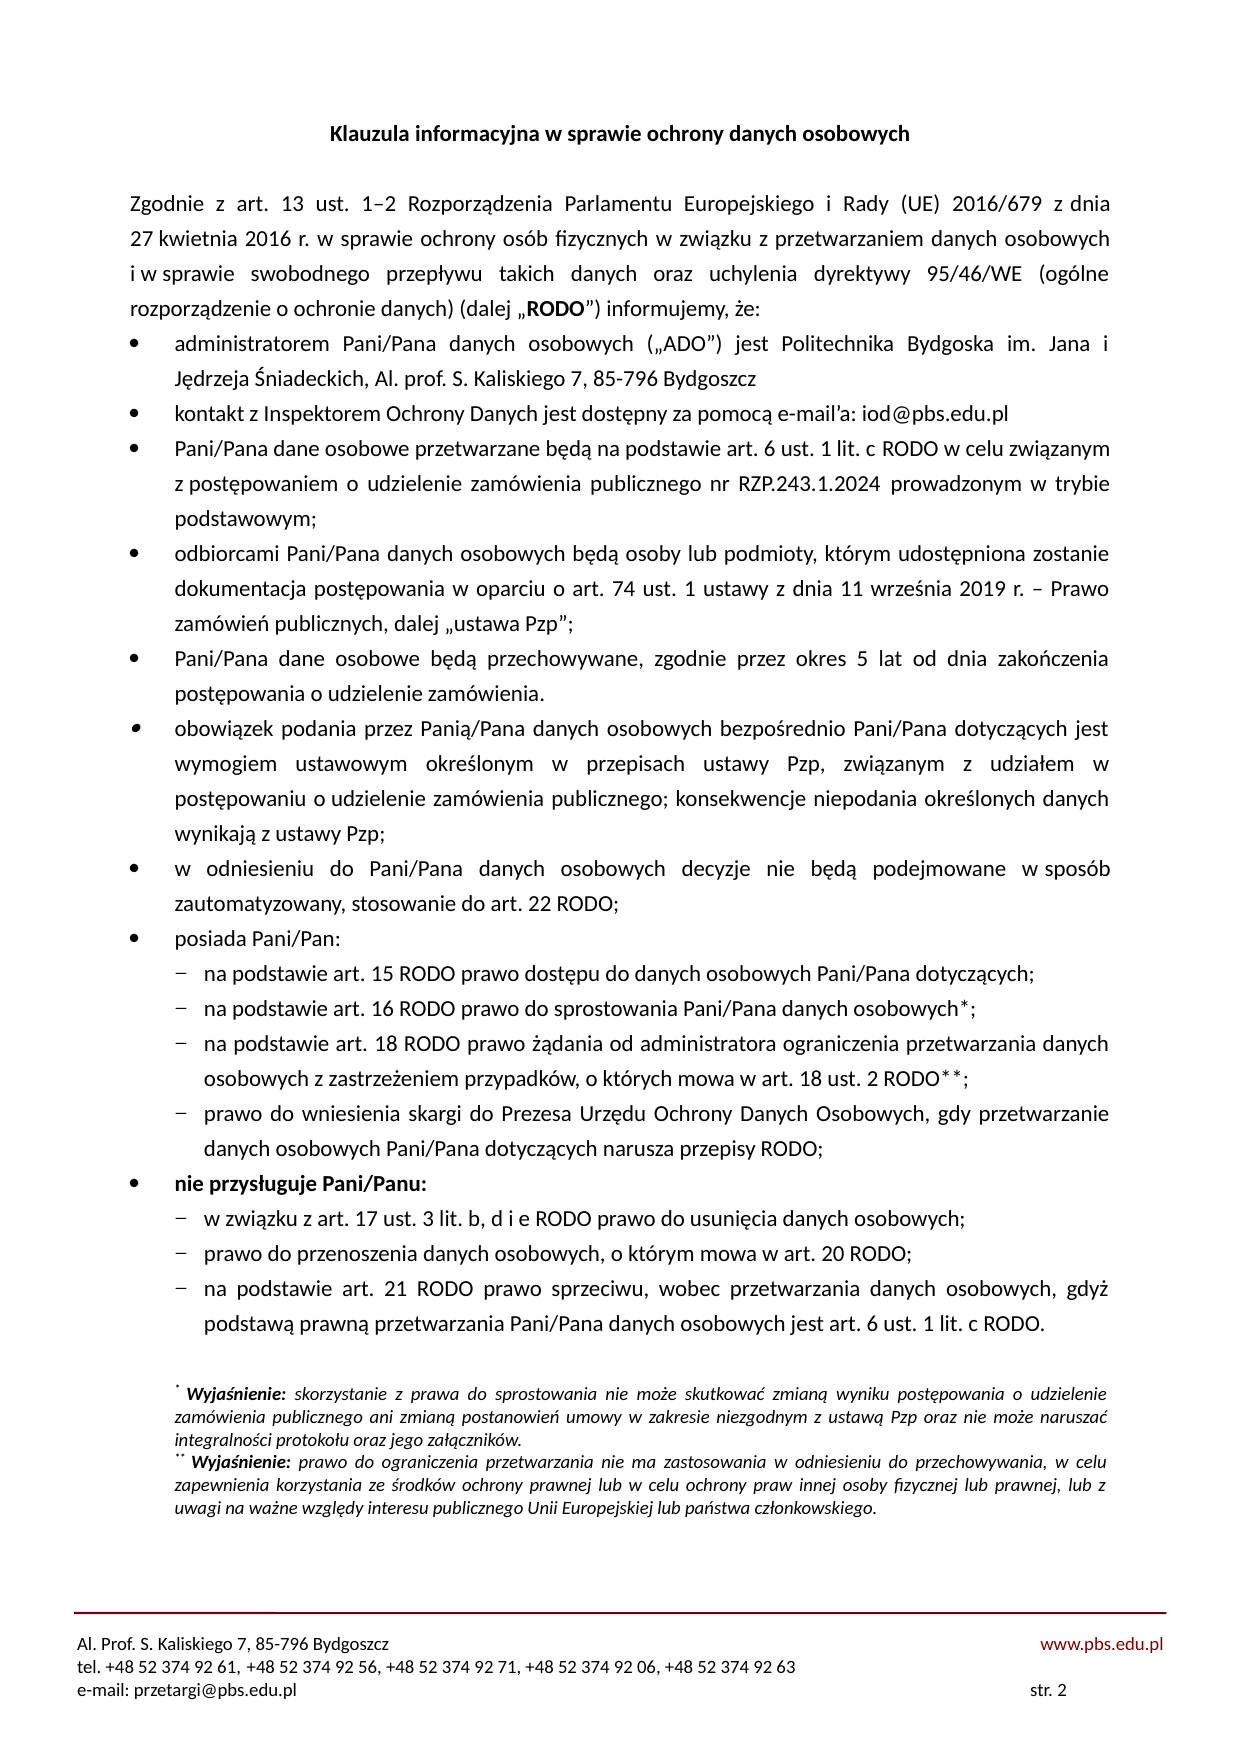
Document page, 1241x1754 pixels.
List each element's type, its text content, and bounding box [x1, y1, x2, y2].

list w odniesieniu do Pani/Pana danych osobowych decyzje nie będą podejmowane w sposób zautomatyzowany, stosowanie do art. 22 RODO; [130, 854, 1110, 917]
list na podstawie art. 16 RODO prawo do sprostowania Pani/Pana danych osobowych*; [174, 994, 1110, 1022]
list prawo do wniesienia skargi do Prezesa Urzędu Ochrony Danych Osobowych, gdy przetwarzanie danych osobowych Pani/Pana dotyczących narusza przepisy RODO; [174, 1099, 1110, 1162]
text ** Wyjaśnienie: prawo do ograniczenia przetwarzania nie ma zastosowania w odniesieniu do przechowywania, w celu zapewnienia korzystania ze środków ochrony prawnej lub w celu ochrony praw innej osoby fizycznej lub prawnej, lub z uwagi na ważne względy interesu publicznego Unii Europejskiej lub państwa członkowskiego. [174, 1451, 1110, 1519]
list w związku z art. 17 ust. 3 lit. b, d i e RODO prawo do usunięcia danych osobowych; [174, 1204, 1110, 1232]
list na podstawie art. 21 RODO prawo sprzeciwu, wobec przetwarzania danych osobowych, gdyż podstawą prawną przetwarzania Pani/Pana danych osobowych jest art. 6 ust. 1 lit. c RODO. [174, 1274, 1110, 1337]
list prawo do przenoszenia danych osobowych, o którym mowa w art. 20 RODO; [174, 1239, 1110, 1267]
list nie przysługuje Pani/Panu: [130, 1169, 1110, 1197]
list posiada Pani/Pan: [130, 924, 1110, 952]
list na podstawie art. 15 RODO prawo dostępu do danych osobowych Pani/Pana dotyczących; [174, 959, 1110, 987]
list Pani/Pana dane osobowe będą przechowywane, zgodnie przez okres 5 lat od dnia zakończenia postępowania o udzielenie zamówienia. [130, 644, 1110, 707]
text Klauzula informacyjna w sprawie ochrony danych osobowych [130, 119, 1110, 147]
text * Wyjaśnienie: skorzystanie z prawa do sprostowania nie może skutkować zmianą wyniku postępowania o udzielenie zamówienia publicznego ani zmianą postanowień umowy w zakresie niezgodnym z ustawą Pzp oraz nie może naruszać integralności protokołu oraz jego załączników. [174, 1382, 1110, 1451]
list obowiązek podania przez Panią/Pana danych osobowych bezpośrednio Pani/Pana dotyczących jest wymogiem ustawowym określonym w przepisach ustawy Pzp, związanym z udziałem w postępowaniu o udzielenie zamówienia publicznego; konsekwencje niepodania określonych danych wynikają z ustawy Pzp; [130, 714, 1110, 847]
list Pani/Pana dane osobowe przetwarzane będą na podstawie art. 6 ust. 1 lit. c RODO w celu związanym z postępowaniem o udzielenie zamówienia publicznego nr RZP.243.1.2024 prowadzonym w trybie podstawowym; [130, 434, 1110, 532]
list administratorem Pani/Pana danych osobowych („ADO”) jest Politechnika Bydgoska im. Jana i Jędrzeja Śniadeckich, Al. prof. S. Kaliskiego 7, 85-796 Bydgoszcz [130, 329, 1110, 392]
list kontakt z Inspektorem Ochrony Danych jest dostępny za pomocą e-mail’a: iod@pbs.edu.pl [130, 399, 1110, 427]
text Zgodnie z art. 13 ust. 1–2 Rozporządzenia Parlamentu Europejskiego i Rady (UE) 2016/679 z dnia 27 kwietnia 2016 r. w sprawie ochrony osób fizycznych w związku z przetwarzaniem danych osobowych i w sprawie swobodnego przepływu takich danych oraz uchylenia dyrektywy 95/46/WE (ogólne rozporządzenie o ochronie danych) (dalej „RODO”) informujemy, że: [130, 189, 1110, 322]
list na podstawie art. 18 RODO prawo żądania od administratora ograniczenia przetwarzania danych osobowych z zastrzeżeniem przypadków, o których mowa w art. 18 ust. 2 RODO**; [174, 1029, 1110, 1092]
list odbiorcami Pani/Pana danych osobowych będą osoby lub podmioty, którym udostępniona zostanie dokumentacja postępowania w oparciu o art. 74 ust. 1 ustawy z dnia 11 września 2019 r. – Prawo zamówień publicznych, dalej „ustawa Pzp”; [130, 539, 1110, 637]
